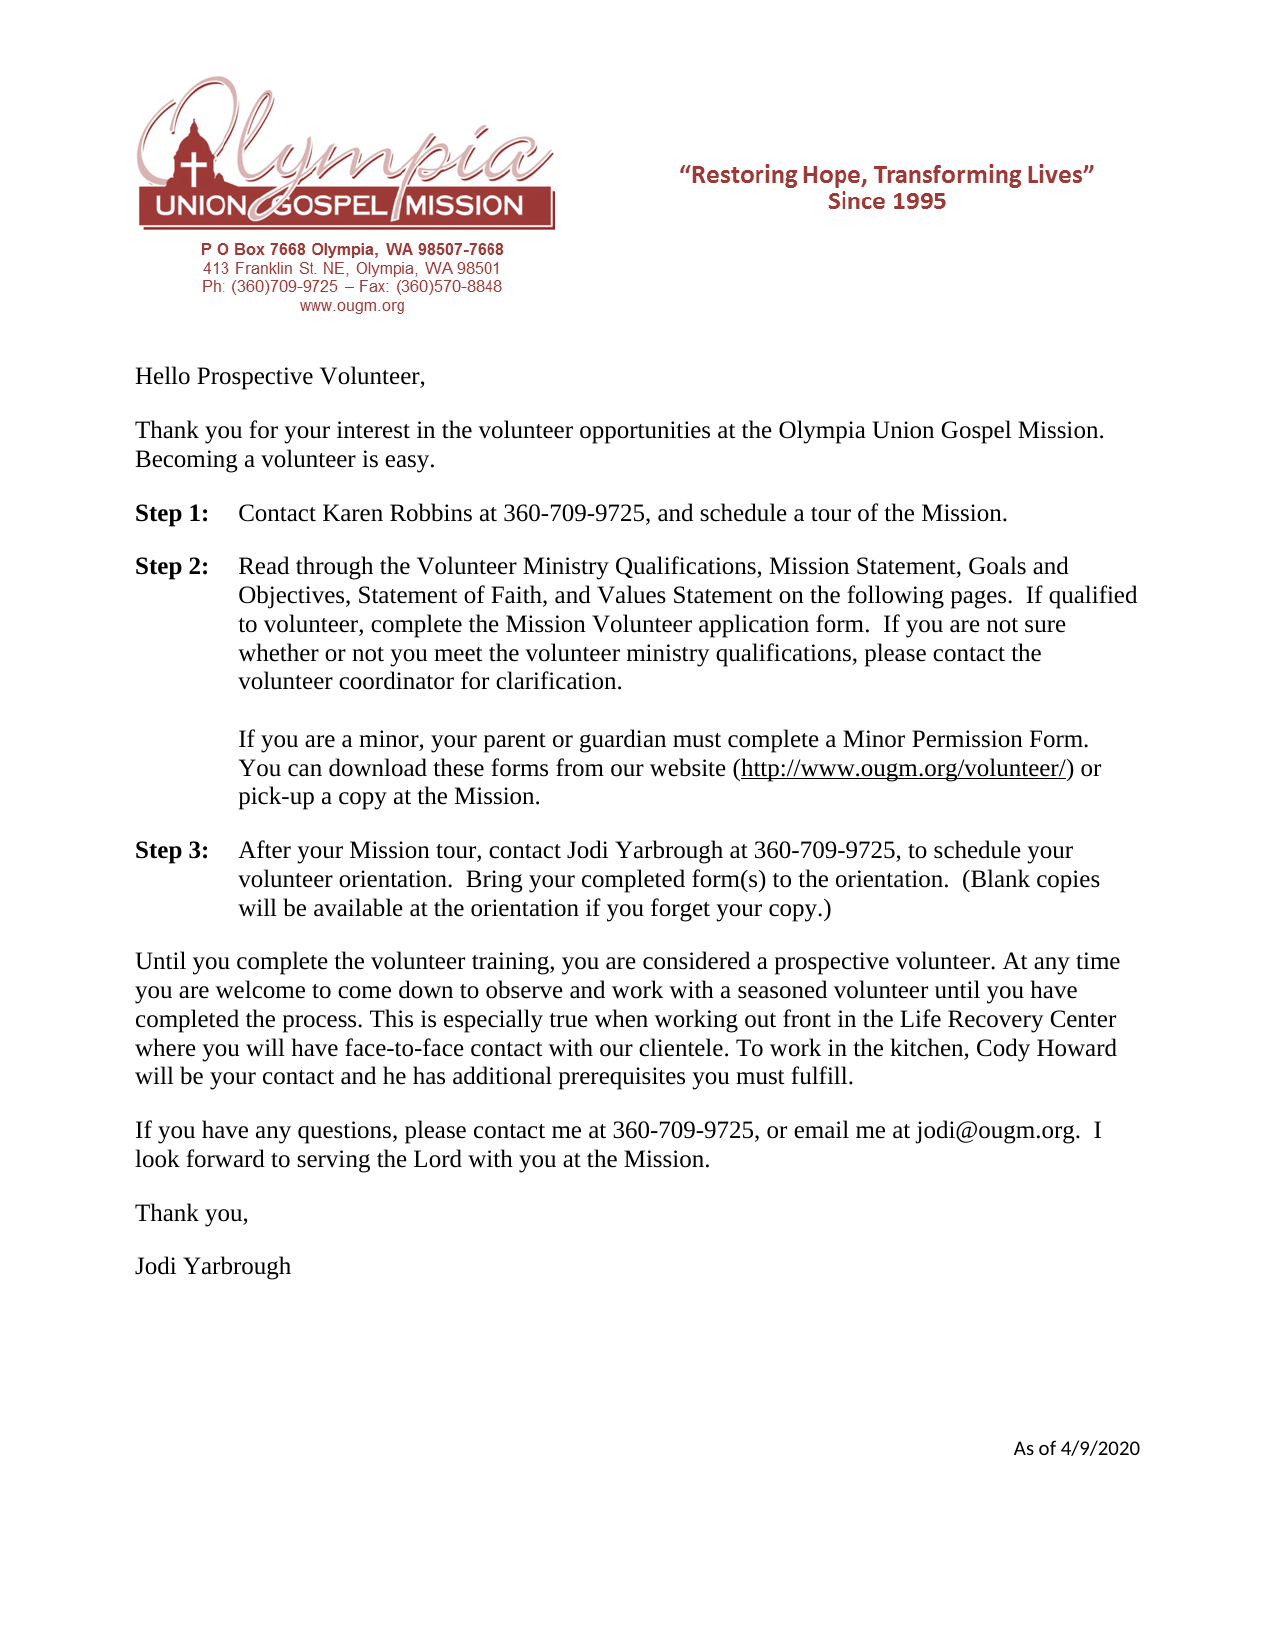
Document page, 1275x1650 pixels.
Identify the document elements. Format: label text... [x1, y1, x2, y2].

picture [135, 75, 1110, 324]
text Hello Prospective Volunteer, [135, 361, 1140, 390]
text Thank you, [135, 1198, 1140, 1226]
text Step 2: Read through the Volunteer Ministry Qualifications, Mission Statement, Goals and Objectives, Statement of Faith, and Values Statement on the following pages. If qualified to volunteer, complete the Mission Volunteer application form. If you are not sure whether or not you meet the volunteer ministry qualifications, please contact the volunteer coordinator for clarification. If you are a minor, your parent or guardian must complete a Minor Permission Form. You can download these forms from our website (http://www.ougm.org/volunteer/) or pick-up a copy at the Mission. [135, 551, 1140, 810]
text Until you complete the volunteer training, you are considered a prospective volunteer. At any time you are welcome to come down to observe and work with a seasoned volunteer until you have completed the process. This is especially true when working out front in the Life Recovery Center where you will have face-to-face contact with our clientele. To work in the kitchen, Cody Howard will be your contact and he has additional prerequisites you must fulfill. [135, 946, 1140, 1090]
text Step 3: After your Mission tour, contact Jodi Yarbrough at 360-709-9725, to schedule your volunteer orientation. Bring your completed form(s) to the orientation. (Blank copies will be available at the orientation if you forget your copy.) [135, 835, 1140, 921]
text As of 4/9/2020 [135, 1435, 1140, 1461]
text Step 1: Contact Karen Robbins at 360-709-9725, and schedule a tour of the Mission. [135, 498, 1140, 526]
text Thank you for your interest in the volunteer opportunities at the Olympia Union Gospel Mission. Becoming a volunteer is easy. [135, 415, 1140, 473]
text If you have any questions, please contact me at 360-709-9725, or email me at jodi@ougm.org. I look forward to serving the Lord with you at the Mission. [135, 1115, 1140, 1173]
text Jodi Yarbrough [135, 1251, 1140, 1280]
